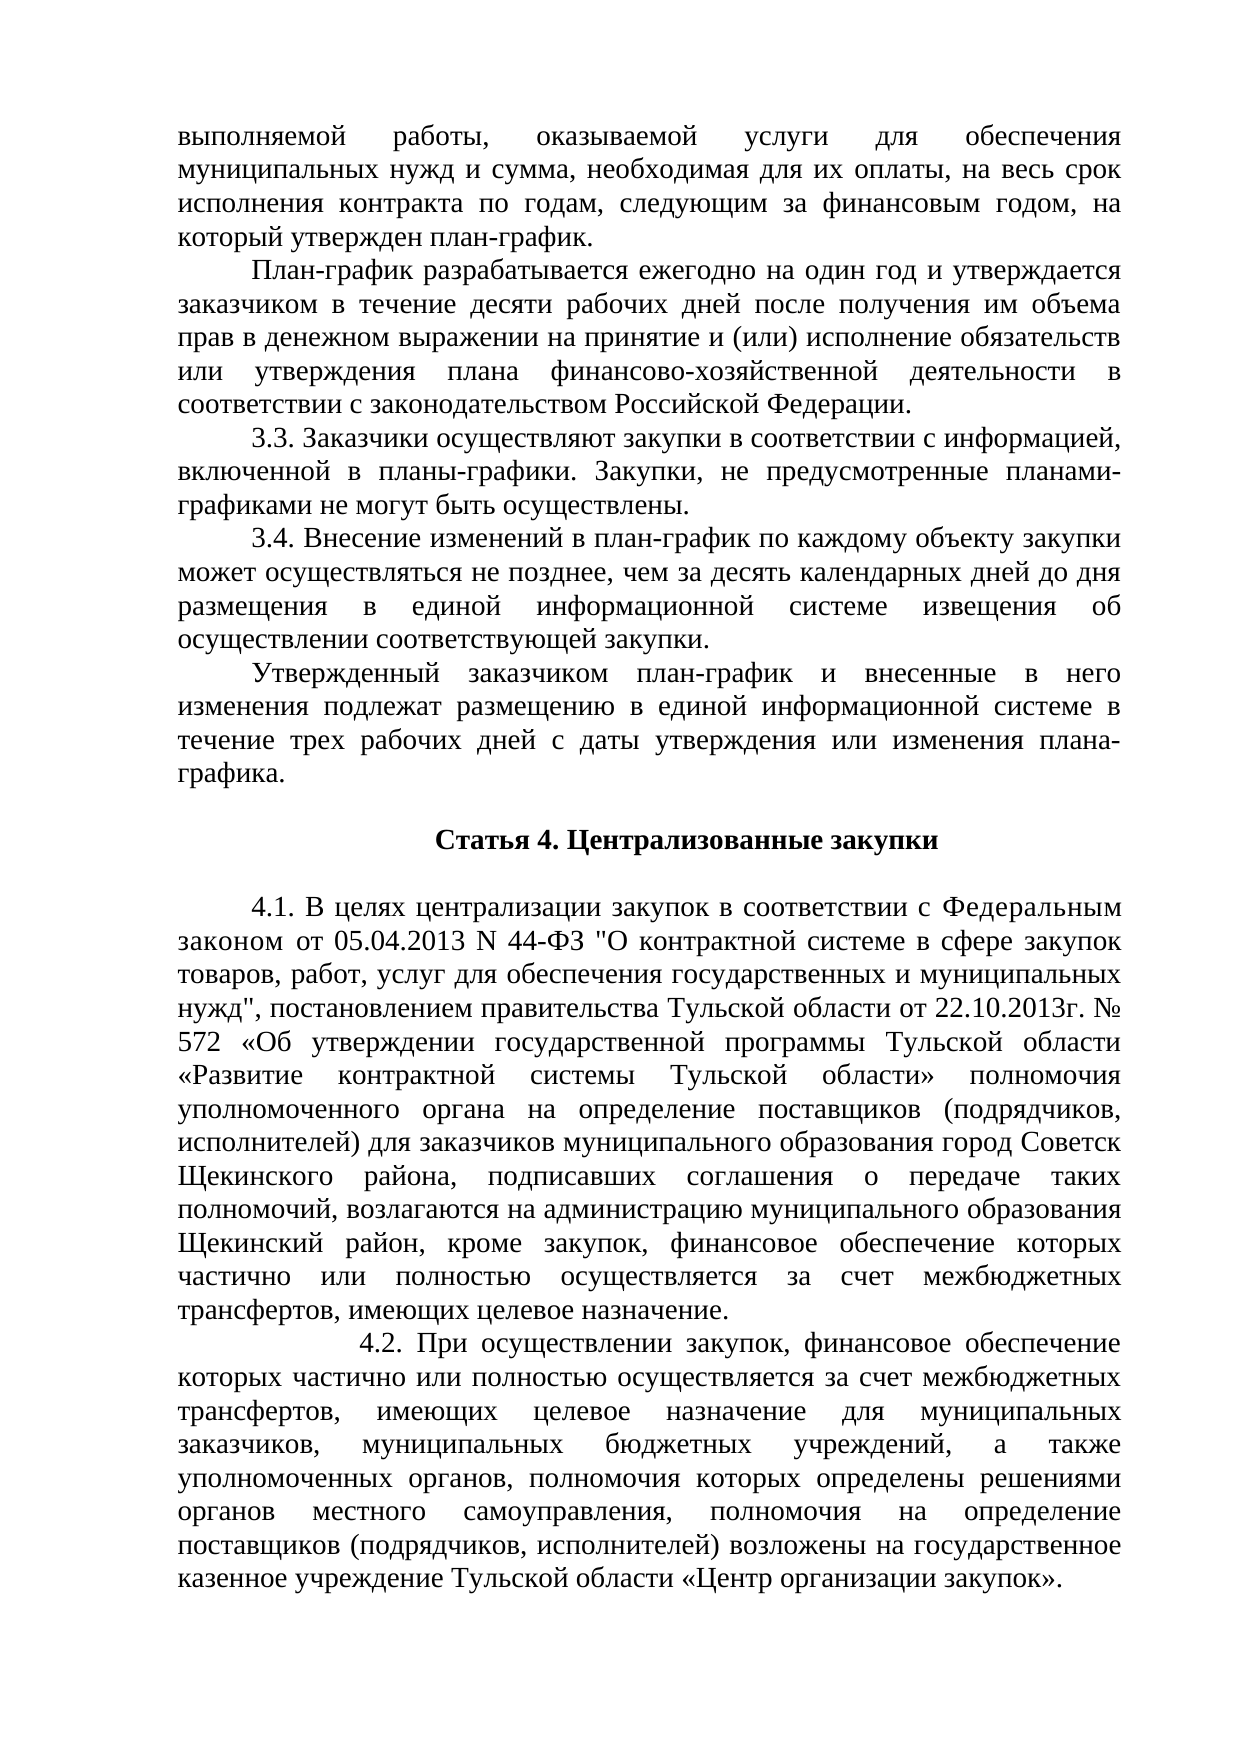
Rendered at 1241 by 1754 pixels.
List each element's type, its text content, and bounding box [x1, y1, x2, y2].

text 4.1. В целях централизации закупок в соответствии с Федеральным законом от 05.04.2013 N 44-ФЗ "О контрактной системе в сфере закупок товаров, работ, услуг для обеспечения государственных и муниципальных нужд", постановлением правительства Тульской области от 22.10.2013г. № 572 «Об утверждении государственной программы Тульской области «Развитие контрактной системы Тульской области» полномочия уполномоченного органа на определение поставщиков (подрядчиков, исполнителей) для заказчиков муниципального образования город Советск Щекинского района, подписавших соглашения о передаче таких полномочий, возлагаются на администрацию муниципального образования Щекинский район, кроме закупок, финансовое обеспечение которых частично или полностью осуществляется за счет межбюджетных трансфертов, имеющих целевое назначение. [177, 889, 1122, 1326]
text 3.4. Внесение изменений в план-график по каждому объекту закупки может осуществляться не позднее, чем за десять календарных дней до дня размещения в единой информационной системе извещения об осуществлении соответствующей закупки. [177, 521, 1122, 655]
text План-график разрабатывается ежегодно на один год и утверждается заказчиком в течение десяти рабочих дней после получения им объема прав в денежном выражении на принятие и (или) исполнение обязательств или утверждения плана финансово-хозяйственной деятельности в соответствии с законодательством Российской Федерации. [177, 252, 1122, 420]
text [177, 118, 1122, 252]
text Утвержденный заказчиком план-график и внесенные в него изменения подлежат размещению в единой информационной системе в течение трех рабочих дней с даты утверждения или изменения плана-графика. [177, 655, 1122, 789]
text 4.2. При осуществлении закупок, финансовое обеспечение которых частично или полностью осуществляется за счет межбюджетных трансфертов, имеющих целевое назначение для муниципальных заказчиков, муниципальных бюджетных учреждений, а также уполномоченных органов, полномочия которых определены решениями органов местного самоуправления, полномочия на определение поставщиков (подрядчиков, исполнителей) возложены на государственное казенное учреждение Тульской области «Центр организации закупок». [177, 1326, 1122, 1594]
text Статья 4. Централизованные закупки [177, 822, 1122, 856]
text 3.3. Заказчики осуществляют закупки в соответствии с информацией, включенной в планы-графики. Закупки, не предусмотренные планами-графиками не могут быть осуществлены. [177, 420, 1122, 521]
